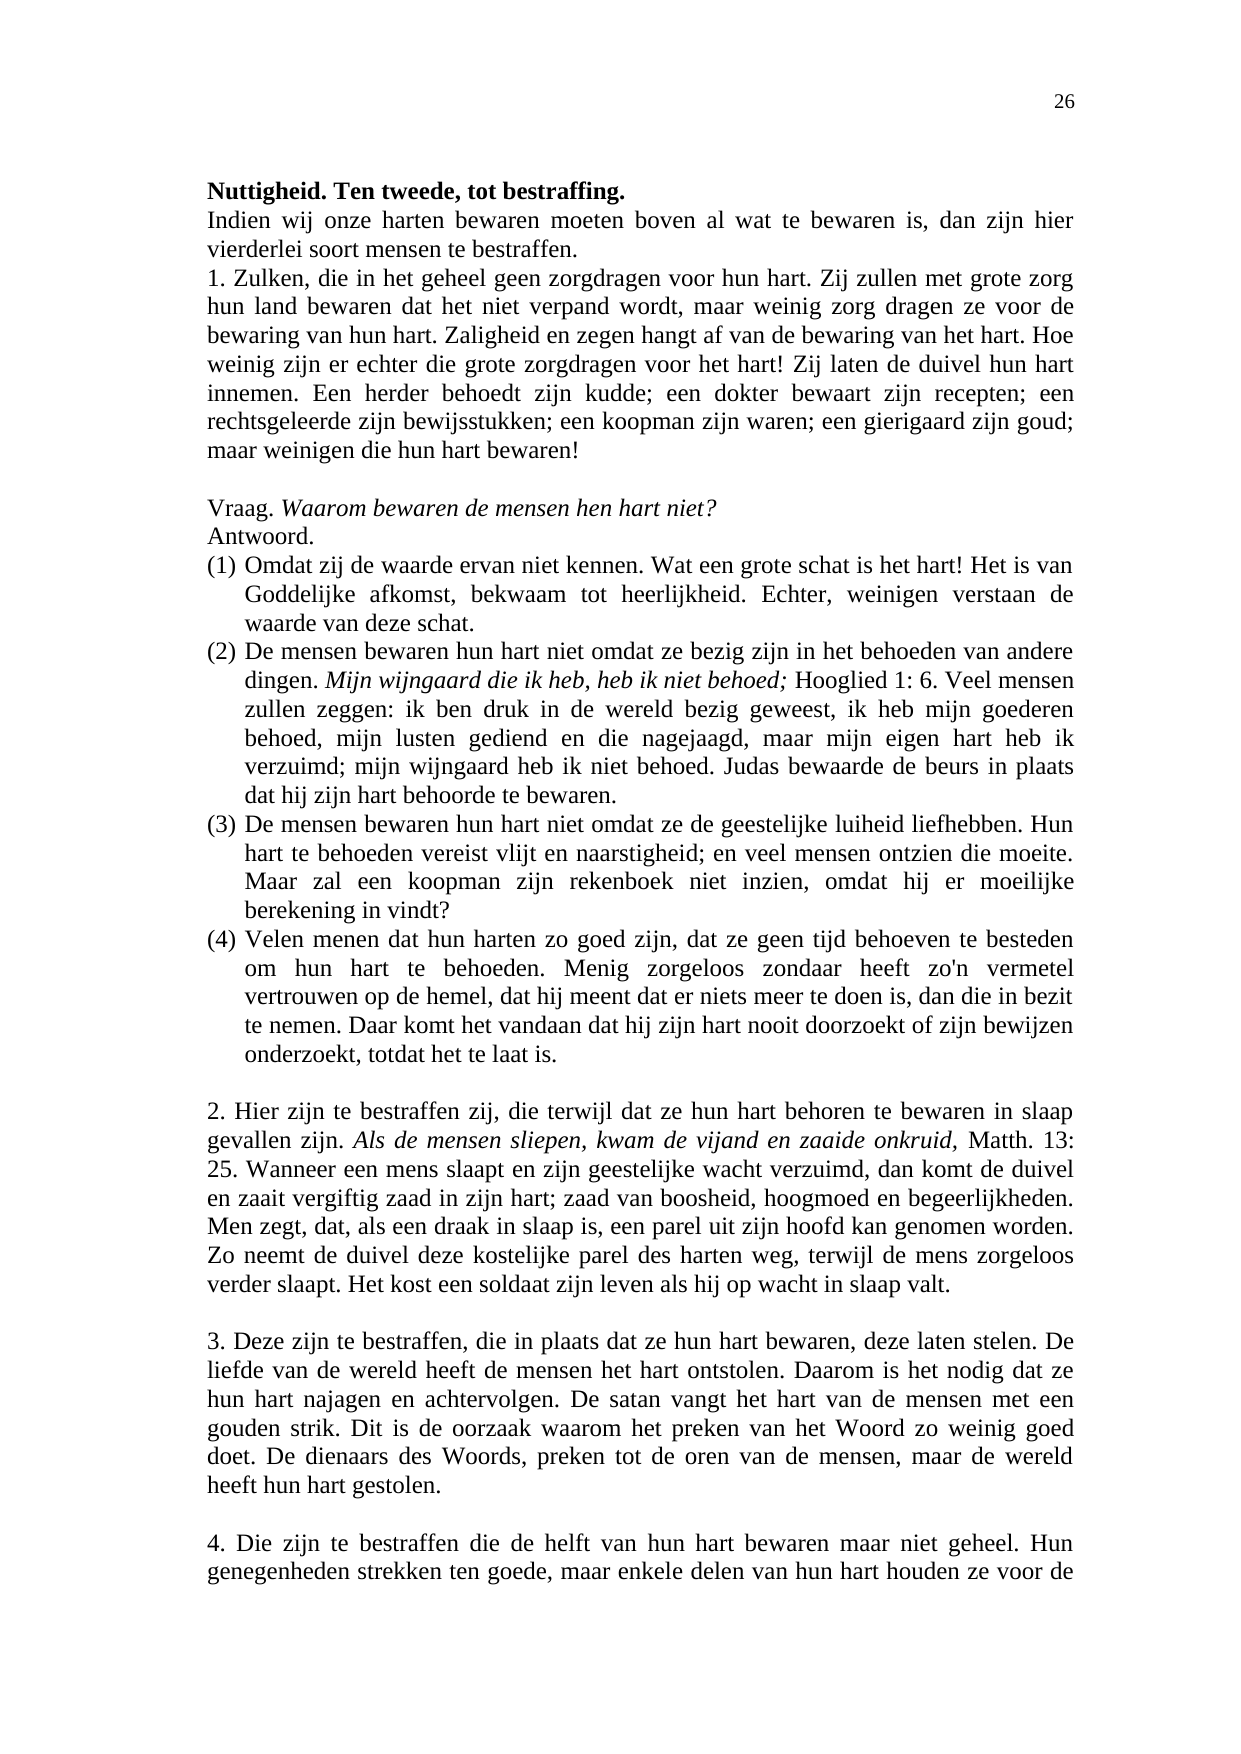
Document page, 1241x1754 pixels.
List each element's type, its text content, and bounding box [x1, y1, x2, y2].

list De mensen bewaren hun hart niet omdat ze de geestelijke luiheid liefhebben. Hun hart te behoeden vereist vlijt en naarstigheid; en veel mensen ontzien die moeite. Maar zal een koopman zijn rekenboek niet inzien, omdat hij er moeilijke berekening in vindt? [207, 809, 1075, 924]
text 2. Hier zijn te bestraffen zij, die terwijl dat ze hun hart behoren te bewaren in slaap gevallen zijn. Als de mensen sliepen, kwam de vijand en zaaide onkruid, Matth. 13: 25. Wanneer een mens slaapt en zijn geestelijke wacht verzuimd, dan komt de duivel en zaait vergiftig zaad in zijn hart; zaad van boosheid, hoogmoed en begeerlijkheden. Men zegt, dat, als een draak in slaap is, een parel uit zijn hoofd kan genomen worden. Zo neemt de duivel deze kostelijke parel des harten weg, terwijl de mens zorgeloos verder slaapt. Het kost een soldaat zijn leven als hij op wacht in slaap valt. [207, 1096, 1075, 1298]
text Vraag. Waarom bewaren de mensen hen hart niet? [207, 493, 1075, 521]
text Nuttigheid. Ten tweede, tot bestraffing. [207, 176, 1075, 205]
text 3. Deze zijn te bestraffen, die in plaats dat ze hun hart bewaren, deze laten stelen. De liefde van de wereld heeft de mensen het hart ontstolen. Daarom is het nodig dat ze hun hart najagen en achtervolgen. De satan vangt het hart van de mensen met een gouden strik. Dit is de oorzaak waarom het preken van het Woord zo weinig goed doet. De dienaars des Woords, preken tot de oren van de mensen, maar de wereld heeft hun hart gestolen. [207, 1326, 1075, 1499]
list De mensen bewaren hun hart niet omdat ze bezig zijn in het behoeden van andere dingen. Mijn wijngaard die ik heb, heb ik niet behoed; Hooglied 1: 6. Veel mensen zullen zeggen: ik ben druk in de wereld bezig geweest, ik heb mijn goederen behoed, mijn lusten gediend en die nagejaagd, maar mijn eigen hart heb ik verzuimd; mijn wijngaard heb ik niet behoed. Judas bewaarde de beurs in plaats dat hij zijn hart behoorde te bewaren. [207, 636, 1075, 809]
text Antwoord. [207, 521, 1075, 550]
list Omdat zij de waarde ervan niet kennen. Wat een grote schat is het hart! Het is van Goddelijke afkomst, bekwaam tot heerlijkheid. Echter, weinigen verstaan de waarde van deze schat. [207, 550, 1075, 636]
text 1. Zulken, die in het geheel geen zorgdragen voor hun hart. Zij zullen met grote zorg hun land bewaren dat het niet verpand wordt, maar weinig zorg dragen ze voor de bewaring van hun hart. Zaligheid en zegen hangt af van de bewaring van het hart. Hoe weinig zijn er echter die grote zorgdragen voor het hart! Zij laten de duivel hun hart innemen. Een herder behoedt zijn kudde; een dokter bewaart zijn recepten; een rechtsgeleerde zijn bewijsstukken; een koopman zijn waren; een gierigaard zijn goud; maar weinigen die hun hart bewaren! [207, 263, 1075, 464]
list Velen menen dat hun harten zo goed zijn, dat ze geen tijd behoeven te besteden om hun hart te behoeden. Menig zorgeloos zondaar heeft zo'n vermetel vertrouwen op de hemel, dat hij meent dat er niets meer te doen is, dan die in bezit te nemen. Daar komt het vandaan dat hij zijn hart nooit doorzoekt of zijn bewijzen onderzoekt, totdat het te laat is. [207, 924, 1075, 1068]
text Indien wij onze harten bewaren moeten boven al wat te bewaren is, dan zijn hier vierderlei soort mensen te bestraffen. [207, 205, 1075, 263]
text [207, 1528, 1075, 1585]
